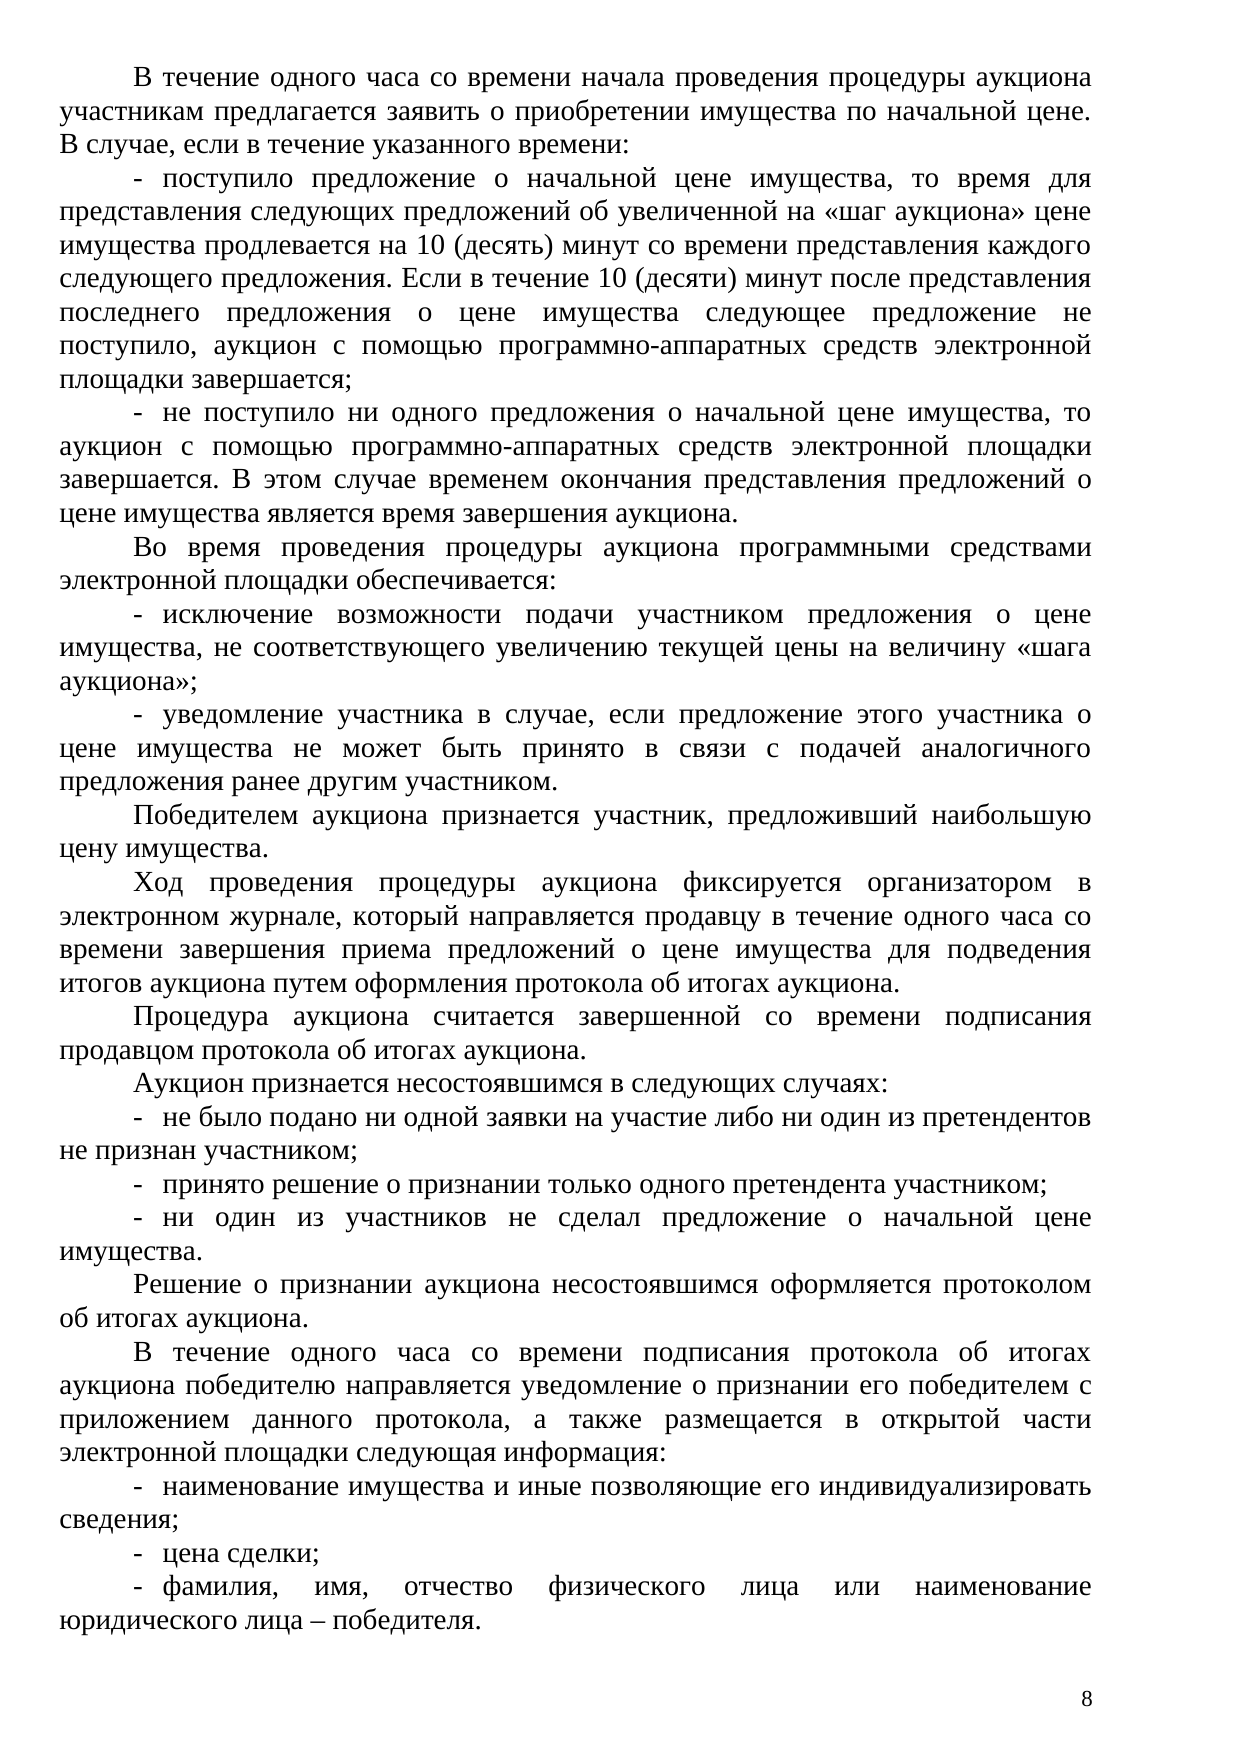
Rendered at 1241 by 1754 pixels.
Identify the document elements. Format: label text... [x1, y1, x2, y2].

text Решение о признании аукциона несостоявшимся оформляется протоколом об итогах аукциона. [59, 1267, 1092, 1334]
text Процедура аукциона считается завершенной со времени подписания продавцом протокола об итогах аукциона. [59, 998, 1092, 1065]
text - уведомление участника в случае, если предложение этого участника о цене имущества не может быть принято в связи с подачей аналогичного предложения ранее другим участником. [59, 696, 1092, 797]
text Аукцион признается несостоявшимся в следующих случаях: [59, 1065, 1092, 1099]
text В течение одного часа со времени подписания протокола об итогах аукциона победителю направляется уведомление о признании его победителем с приложением данного протокола, а также размещается в открытой части электронной площадки следующая информация: [59, 1334, 1092, 1468]
text - фамилия, имя, отчество физического лица или наименование юридического лица – победителя. [59, 1568, 1092, 1636]
text - исключение возможности подачи участником предложения о цене имущества, не соответствующего увеличению текущей цены на величину «шага аукциона»; [59, 596, 1092, 696]
text Во время проведения процедуры аукциона программными средствами электронной площадки обеспечивается: [59, 529, 1092, 596]
text - цена сделки; [59, 1535, 1092, 1568]
text В течение одного часа со времени начала проведения процедуры аукциона участникам предлагается заявить о приобретении имущества по начальной цене. В случае, если в течение указанного времени: [59, 59, 1092, 160]
text - не было подано ни одной заявки на участие либо ни один из претендентов не признан участником; [59, 1099, 1092, 1166]
text Ход проведения процедуры аукциона фиксируется организатором в электронном журнале, который направляется продавцу в течение одного часа со времени завершения приема предложений о цене имущества для подведения итогов аукциона путем оформления протокола об итогах аукциона. [59, 864, 1092, 998]
text - не поступило ни одного предложения о начальной цене имущества, то аукцион с помощью программно-аппаратных средств электронной площадки завершается. В этом случае временем окончания представления предложений о цене имущества является время завершения аукциона. [59, 394, 1092, 529]
text - наименование имущества и иные позволяющие его индивидуализировать сведения; [59, 1468, 1092, 1535]
text - принято решение о признании только одного претендента участником; [59, 1166, 1092, 1199]
text Победителем аукциона признается участник, предложивший наибольшую цену имущества. [59, 797, 1092, 864]
text - поступило предложение о начальной цене имущества, то время для представления следующих предложений об увеличенной на «шаг аукциона» цене имущества продлевается на 10 (десять) минут со времени представления каждого следующего предложения. Если в течение 10 (десяти) минут после представления последнего предложения о цене имущества следующее предложение не поступило, аукцион с помощью программно-аппаратных средств электронной площадки завершается; [59, 160, 1092, 394]
text - ни один из участников не сделал предложение о начальной цене имущества. [59, 1199, 1092, 1267]
